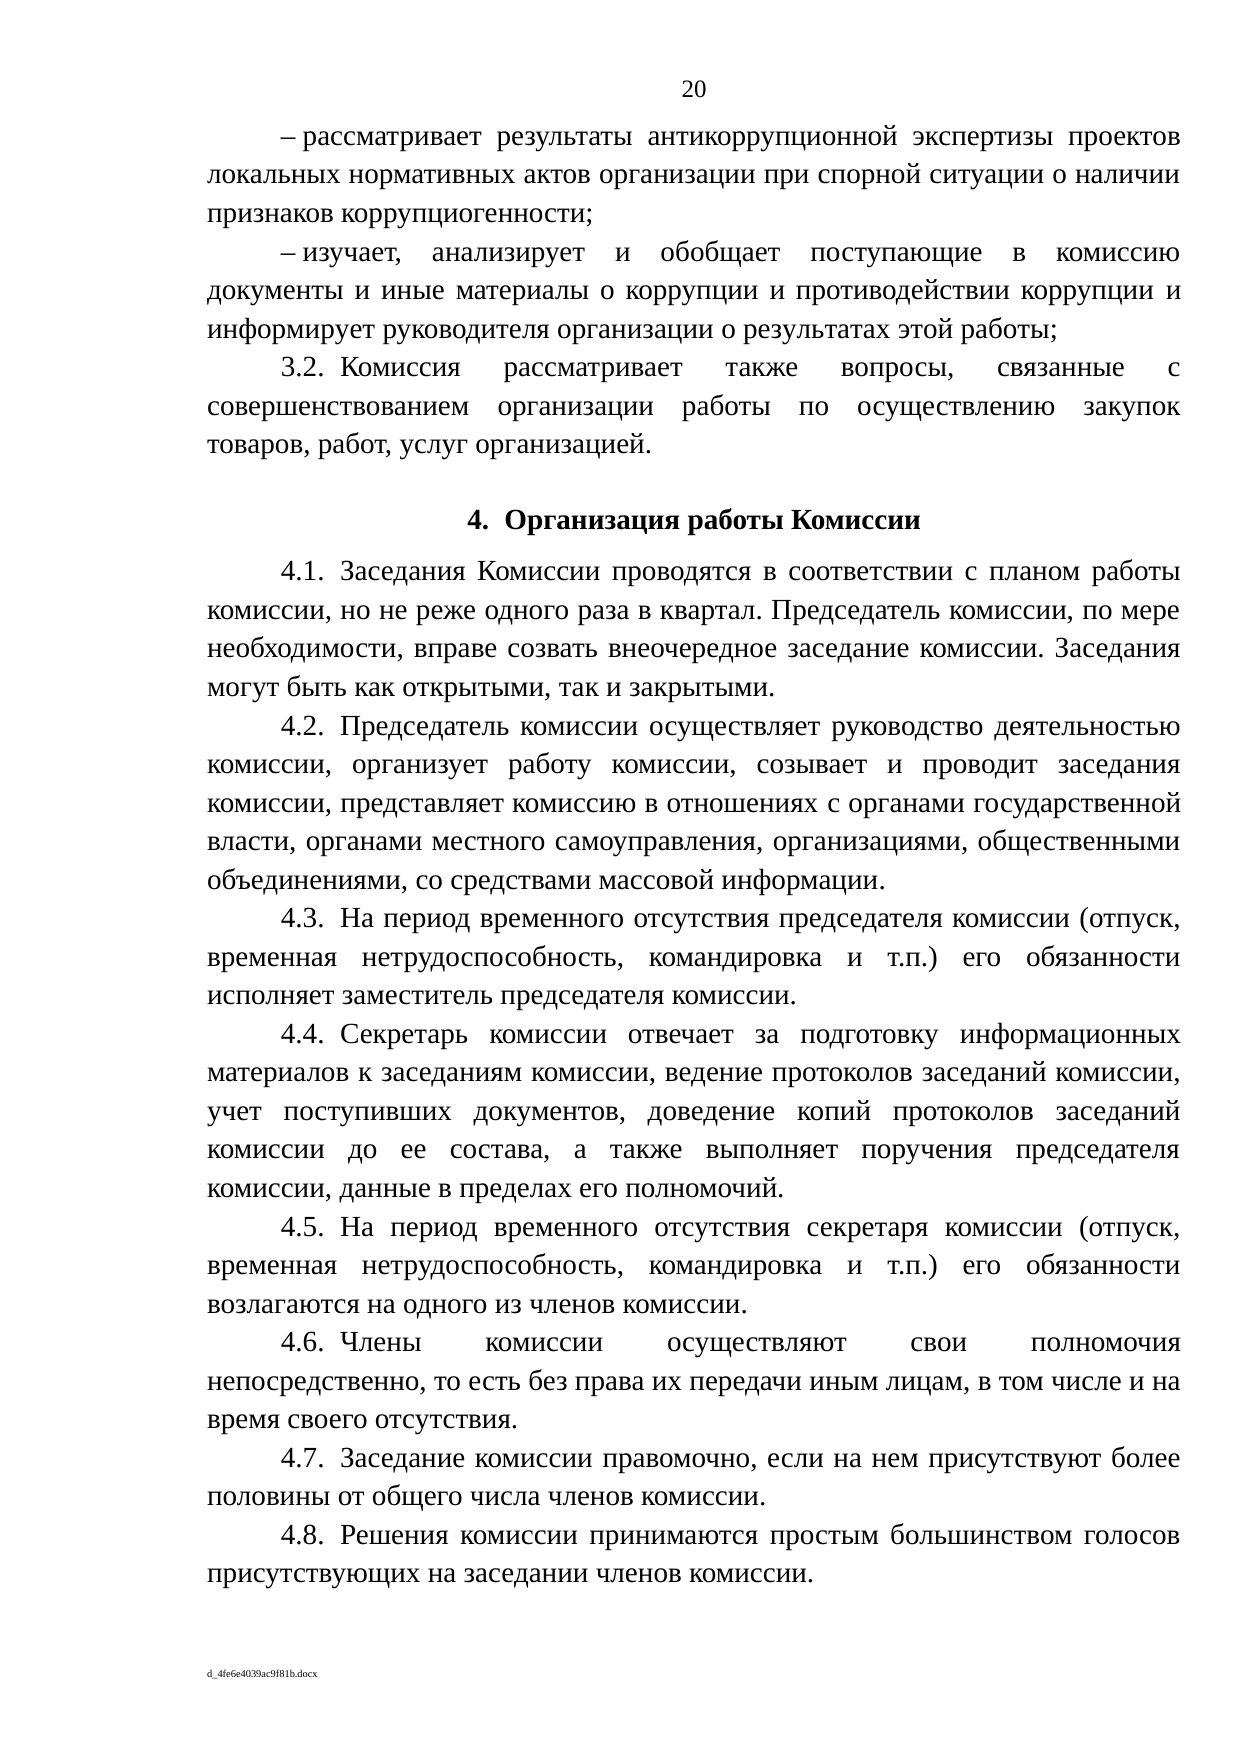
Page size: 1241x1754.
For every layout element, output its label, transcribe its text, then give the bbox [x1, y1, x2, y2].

text – изучает, анализирует и обобщает поступающие в комиссию документы и иные материалы о коррупции и противодействии коррупции и информирует руководителя организации о результатах этой работы; [207, 234, 1181, 344]
list Заседание комиссии правомочно, если на нем присутствуют более половины от общего числа членов комиссии. [207, 1440, 1181, 1512]
list Секретарь комиссии отвечает за подготовку информационных материалов к заседаниям комиссии, ведение протоколов заседаний комиссии, учет поступивших документов, доведение копий протоколов заседаний комиссии до ее состава, а также выполняет поручения председателя комиссии, данные в пределах его полномочий. [207, 1016, 1181, 1204]
list Организация работы Комиссии [207, 502, 1181, 536]
list На период временного отсутствия секретаря комиссии (отпуск, временная нетрудоспособность, командировка и т.п.) его обязанности возлагаются на одного из членов комиссии. [207, 1209, 1181, 1319]
list Заседания Комиссии проводятся в соответствии с планом работы комиссии, но не реже одного раза в квартал. Председатель комиссии, по мере необходимости, вправе созвать внеочередное заседание комиссии. Заседания могут быть как открытыми, так и закрытыми. [207, 553, 1181, 703]
list Члены комиссии осуществляют свои полномочия непосредственно, то есть без права их передачи иным лицам, в том числе и на время своего отсутствия. [207, 1324, 1181, 1435]
list Председатель комиссии осуществляет руководство деятельностью комиссии, организует работу комиссии, созывает и проводит заседания комиссии, представляет комиссию в отношениях с органами государственной власти, органами местного самоуправления, организациями, общественными объединениями, со средствами массовой информации. [207, 708, 1181, 895]
text – рассматривает результаты антикоррупционной экспертизы проектов локальных нормативных актов организации при спорной ситуации о наличии признаков коррупциогенности; [207, 118, 1181, 229]
list Решения комиссии принимаются простым большинством голосов присутствующих на заседании членов комиссии. [207, 1517, 1181, 1589]
list На период временного отсутствия председателя комиссии (отпуск, временная нетрудоспособность, командировка и т.п.) его обязанности исполняет заместитель председателя комиссии. [207, 900, 1181, 1011]
list Комиссия рассматривает также вопросы, связанные с совершенствованием организации работы по осуществлению закупок товаров, работ, услуг организацией. [207, 349, 1181, 460]
